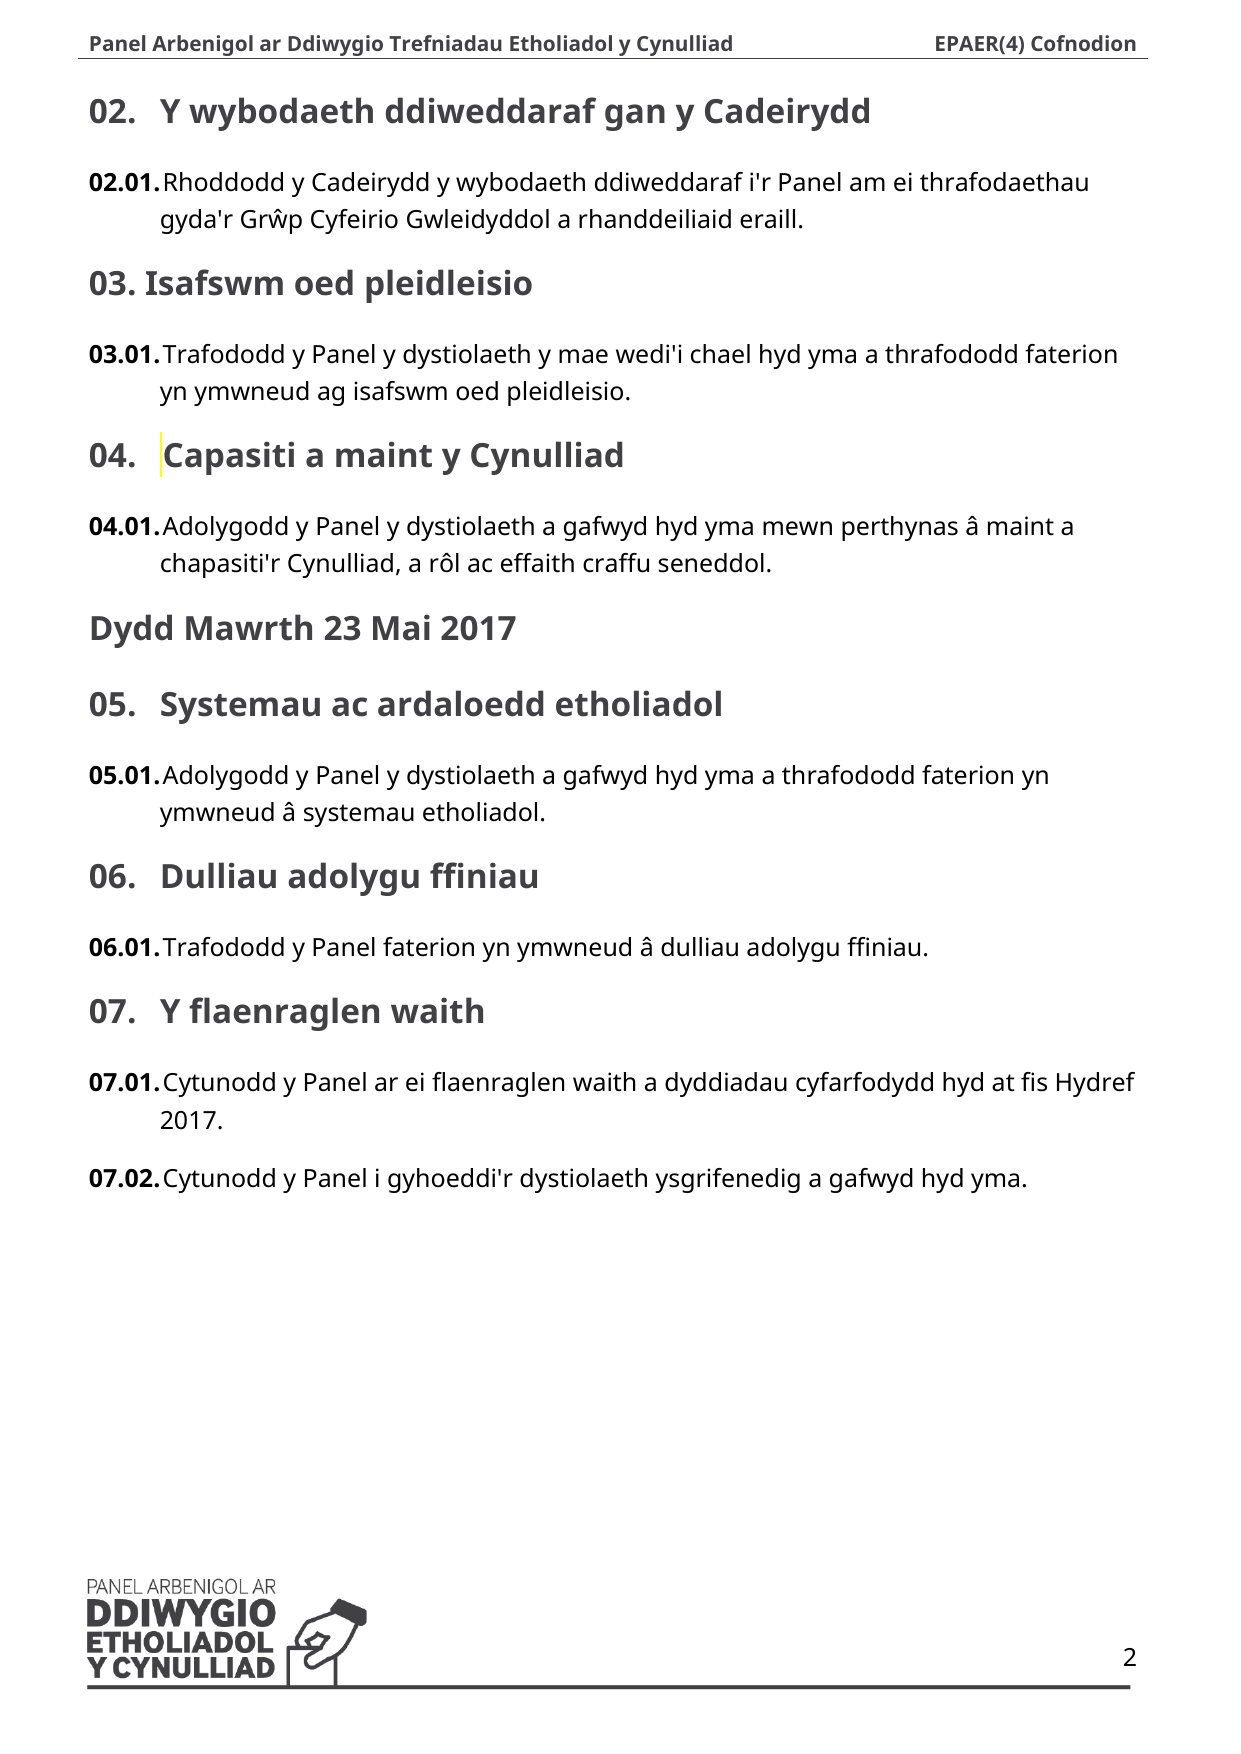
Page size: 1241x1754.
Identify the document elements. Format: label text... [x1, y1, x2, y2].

text Cytunodd y Panel ar ei flaenraglen waith a dyddiadau cyfarfodydd hyd at fis Hydref 2017. [89, 1065, 1137, 1136]
subtitle Dulliau adolygu ffiniau [89, 853, 1137, 899]
text Cytunodd y Panel i gyhoeddi'r dystiolaeth ysgrifenedig a gafwyd hyd yma. [89, 1161, 1137, 1194]
text Adolygodd y Panel y dystiolaeth a gafwyd hyd yma a thrafododd faterion yn ymwneud â systemau etholiadol. [89, 758, 1137, 829]
subtitle Systemau ac ardaloedd etholiadol [89, 681, 1137, 726]
picture [32, 1548, 1184, 1720]
subtitle Dydd Mawrth 23 Mai 2017 [89, 604, 1137, 650]
subtitle Y flaenraglen waith [89, 988, 1137, 1034]
text Trafododd y Panel faterion yn ymwneud â dulliau adolygu ffiniau. [89, 930, 1137, 964]
text Trafododd y Panel y dystiolaeth y mae wedi'i chael hyd yma a thrafododd faterion yn ymwneud ag isafswm oed pleidleisio. [89, 336, 1137, 408]
text Adolygodd y Panel y dystiolaeth a gafwyd hyd yma mewn perthynas â maint a chapasiti'r Cynulliad, a rôl ac effaith craffu seneddol. [89, 509, 1137, 580]
subtitle Capasiti a maint y Cynulliad [89, 432, 160, 477]
text Rhoddodd y Cadeirydd y wybodaeth ddiweddaraf i'r Panel am ei thrafodaethau gyda'r Grŵp Cyfeirio Gwleidyddol a rhanddeiliaid eraill. [89, 164, 1137, 236]
subtitle Isafswm oed pleidleisio [89, 260, 1137, 305]
subtitle Y wybodaeth ddiweddaraf gan y Cadeirydd [89, 87, 1137, 133]
subtitle Capasiti a maint y Cynulliad [162, 432, 1137, 477]
